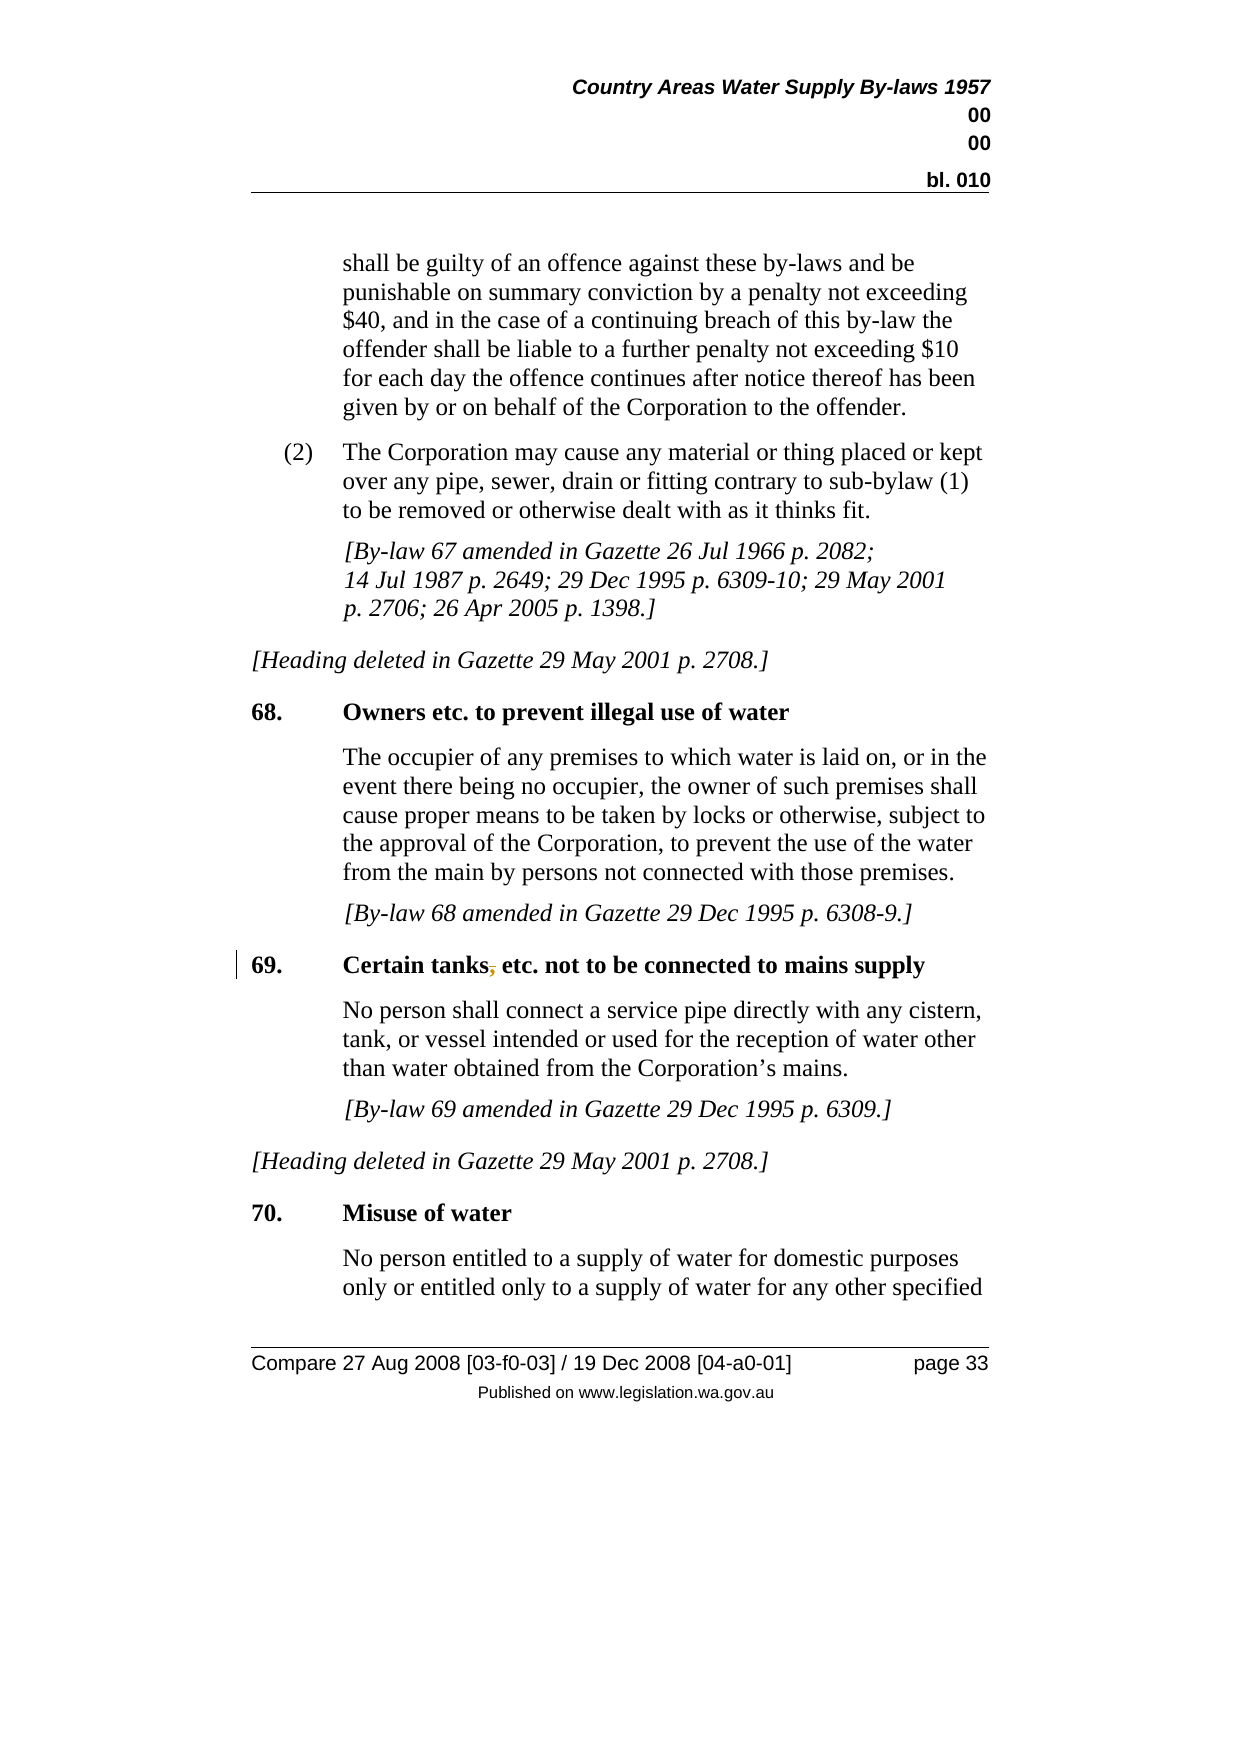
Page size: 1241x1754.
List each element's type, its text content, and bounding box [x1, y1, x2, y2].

text (2) The Corporation may cause any material or thing placed or kept over any pipe, sewer, drain or fitting contrary to sub-bylaw (1) to be removed or otherwise dealt with as it thinks fit. [251, 437, 989, 523]
text The occupier of any premises to which water is laid on, or in the event there being no occupier, the owner of such premises shall cause proper means to be taken by locks or otherwise, subject to the approval of the Corporation, to prevent the use of the water from the main by persons not connected with those premises. [251, 742, 989, 886]
subtitle 69. Certain tanks etc. not to be connected to mains supply [251, 950, 989, 979]
text [By-law 69 amended in Gazette 29 Dec 1995 p. 6309.] [251, 1094, 989, 1123]
text No person shall connect a service pipe directly with any cistern, tank, or vessel intended or used for the reception of water other than water obtained from the Corporation’s mains. [251, 996, 989, 1082]
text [251, 1243, 989, 1301]
text shall be guilty of an offence against these by-laws and be punishable on summary conviction by a penalty not exceeding $40, and in the case of a continuing breach of this by-law the offender shall be liable to a further penalty not exceeding $10 for each day the offence continues after notice thereof has been given by or on behalf of the Corporation to the offender. [251, 248, 989, 421]
text [By-law 68 amended in Gazette 29 Dec 1995 p. 6308-9.] [251, 898, 989, 927]
subtitle 70. Misuse of water [251, 1198, 989, 1226]
text [By-law 67 amended in Gazette 26 Jul 1966 p. 2082; 14 Jul 1987 p. 2649; 29 Dec 1995 p. 6309-10; 29 May 2001 p. 2706; 26 Apr 2005 p. 1398.] [251, 536, 989, 622]
text [Heading deleted in Gazette 29 May 2001 p. 2708.] [251, 645, 989, 674]
text [Heading deleted in Gazette 29 May 2001 p. 2708.] [251, 1146, 989, 1175]
subtitle 68. Owners etc. to prevent illegal use of water [251, 697, 989, 726]
